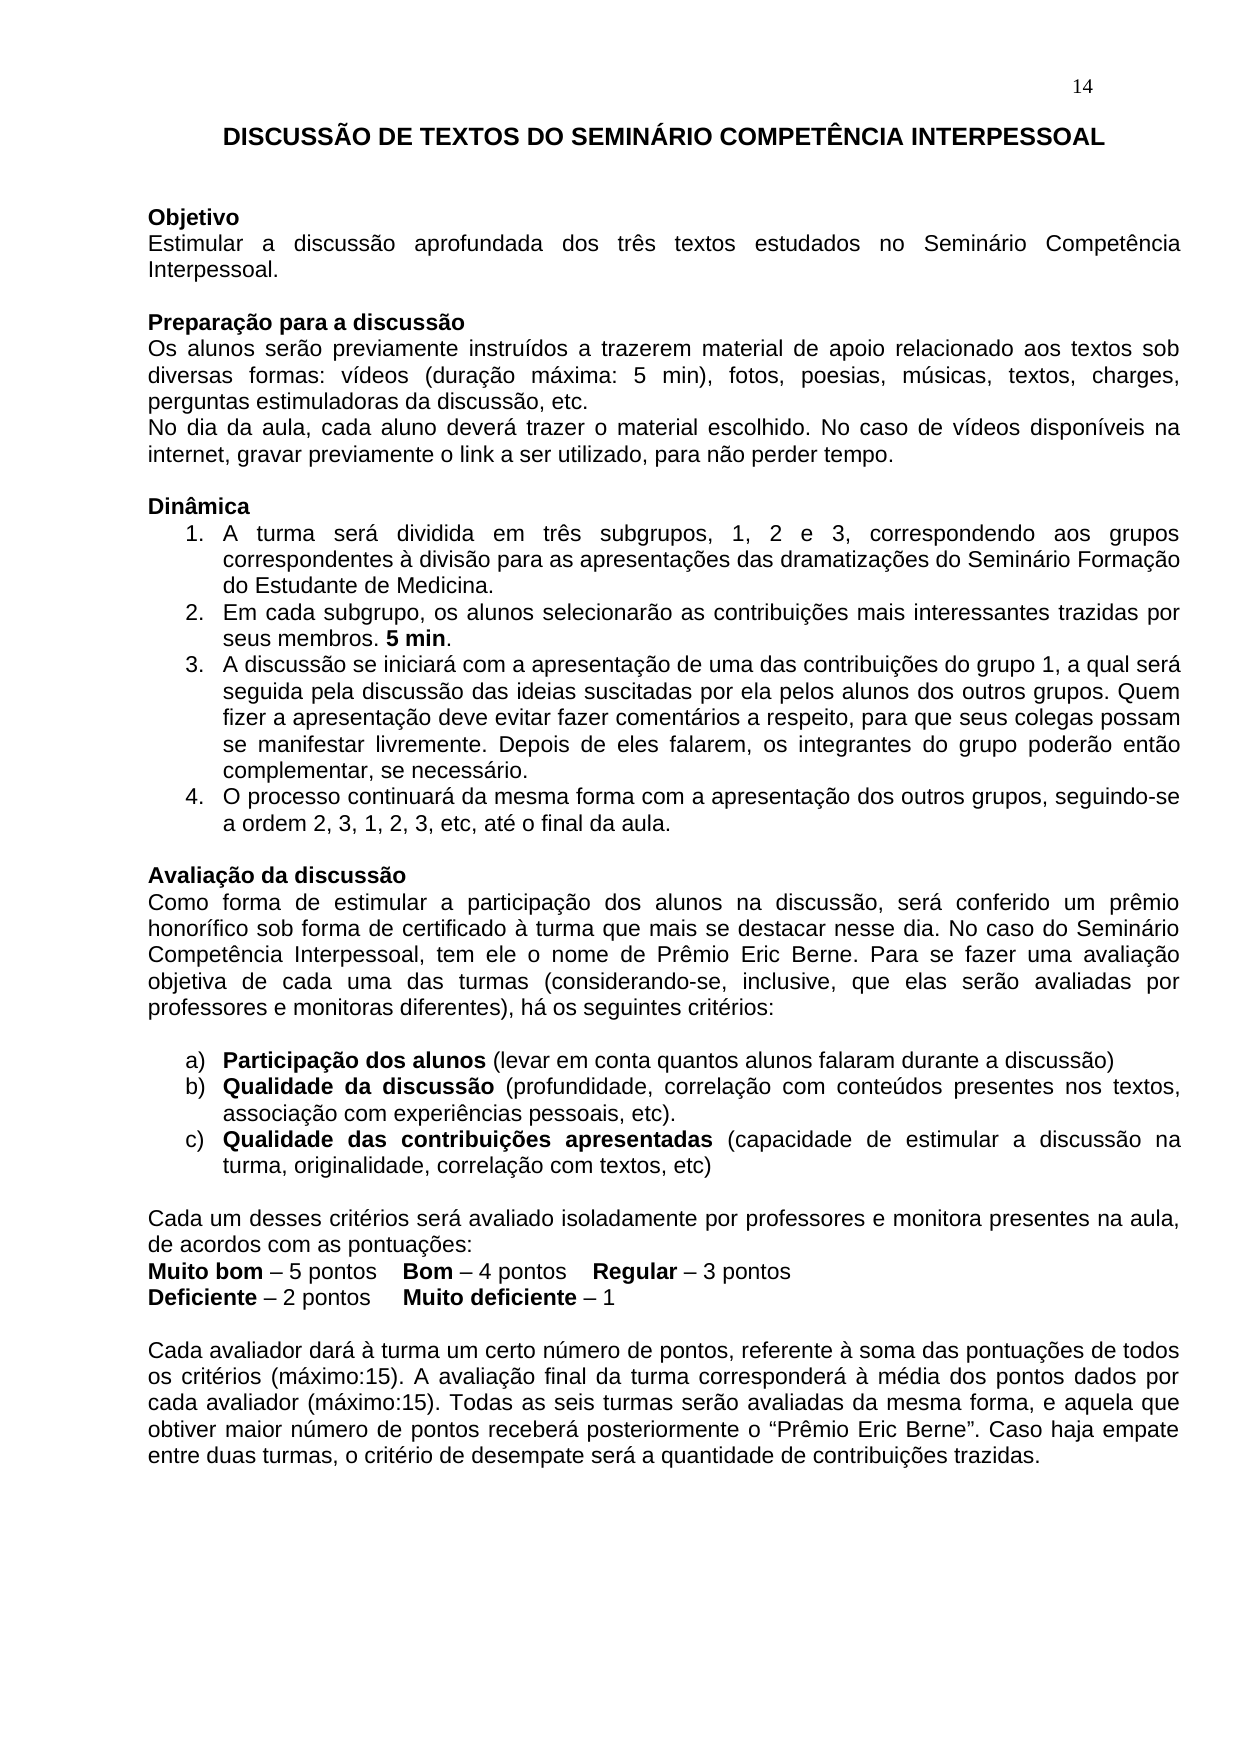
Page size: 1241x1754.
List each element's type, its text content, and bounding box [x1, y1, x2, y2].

list DISCUSSÃO DE TEXTOS DO SEMINÁRIO COMPETÊNCIA INTERPESSOAL [148, 122, 1181, 151]
list Qualidade da discussão (profundidade, correlação com conteúdos presentes nos textos, associação com experiências pessoais, etc). [185, 1073, 1181, 1126]
text Como forma de estimular a participação dos alunos na discussão, será conferido um prêmio honorífico sob forma de certificado à turma que mais se destacar nesse dia. No caso do Seminário Competência Interpessoal, tem ele o nome de Prêmio Eric Berne. Para se fazer uma avaliação objetiva de cada uma das turmas (considerando-se, inclusive, que elas serão avaliadas por professores e monitoras diferentes), há os seguintes critérios: [148, 889, 1181, 1020]
text Cada um desses critérios será avaliado isoladamente por professores e monitora presentes na aula, de acordos com as pontuações: [148, 1205, 1181, 1258]
list A discussão se iniciará com a apresentação de uma das contribuições do grupo 1, a qual será seguida pela discussão das ideias suscitadas por ela pelos alunos dos outros grupos. Quem fizer a apresentação deve evitar fazer comentários a respeito, para que seus colegas possam se manifestar livremente. Depois de eles falarem, os integrantes do grupo poderão então complementar, se necessário. [185, 651, 1181, 783]
list Os alunos serão previamente instruídos a trazerem material de apoio relacionado aos textos sob diversas formas: vídeos (duração máxima: 5 min), fotos, poesias, músicas, textos, charges, perguntas estimuladoras da discussão, etc. [148, 335, 1181, 414]
list Em cada subgrupo, os alunos selecionarão as contribuições mais interessantes trazidas por seus membros. 5 min. [185, 599, 1181, 651]
list Estimular a discussão aprofundada dos três textos estudados no Seminário Competência Interpessoal. [148, 230, 1181, 282]
list O processo continuará da mesma forma com a apresentação dos outros grupos, seguindo-se a ordem 2, 3, 1, 2, 3, etc, até o final da aula. [185, 783, 1181, 836]
text Deficiente – 2 pontos Muito deficiente – 1 [148, 1284, 1181, 1310]
list A turma será dividida em três subgrupos, 1, 2 e 3, correspondendo aos grupos correspondentes à divisão para as apresentações das dramatizações do Seminário Formação do Estudante de Medicina. [185, 520, 1181, 599]
list Dinâmica [148, 493, 1181, 520]
list Objetivo [148, 203, 1181, 230]
list Qualidade das contribuições apresentadas (capacidade de estimular a discussão na turma, originalidade, correlação com textos, etc) [185, 1126, 1181, 1178]
text Cada avaliador dará à turma um certo número de pontos, referente à soma das pontuações de todos os critérios (máximo:15). A avaliação final da turma corresponderá à média dos pontos dados por cada avaliador (máximo:15). Todas as seis turmas serão avaliadas da mesma forma, e aquela que obtiver maior número de pontos receberá posteriormente o “Prêmio Eric Berne”. Caso haja empate entre duas turmas, o critério de desempate será a quantidade de contribuições trazidas. [148, 1337, 1181, 1468]
list No dia da aula, cada aluno deverá trazer o material escolhido. No caso de vídeos disponíveis na internet, gravar previamente o link a ser utilizado, para não perder tempo. [148, 414, 1181, 467]
list Participação dos alunos (levar em conta quantos alunos falaram durante a discussão) [185, 1047, 1181, 1073]
text Avaliação da discussão [148, 862, 1181, 889]
text Muito bom – 5 pontos Bom – 4 pontos Regular – 3 pontos [148, 1258, 1181, 1284]
list Preparação para a discussão [148, 309, 1181, 335]
